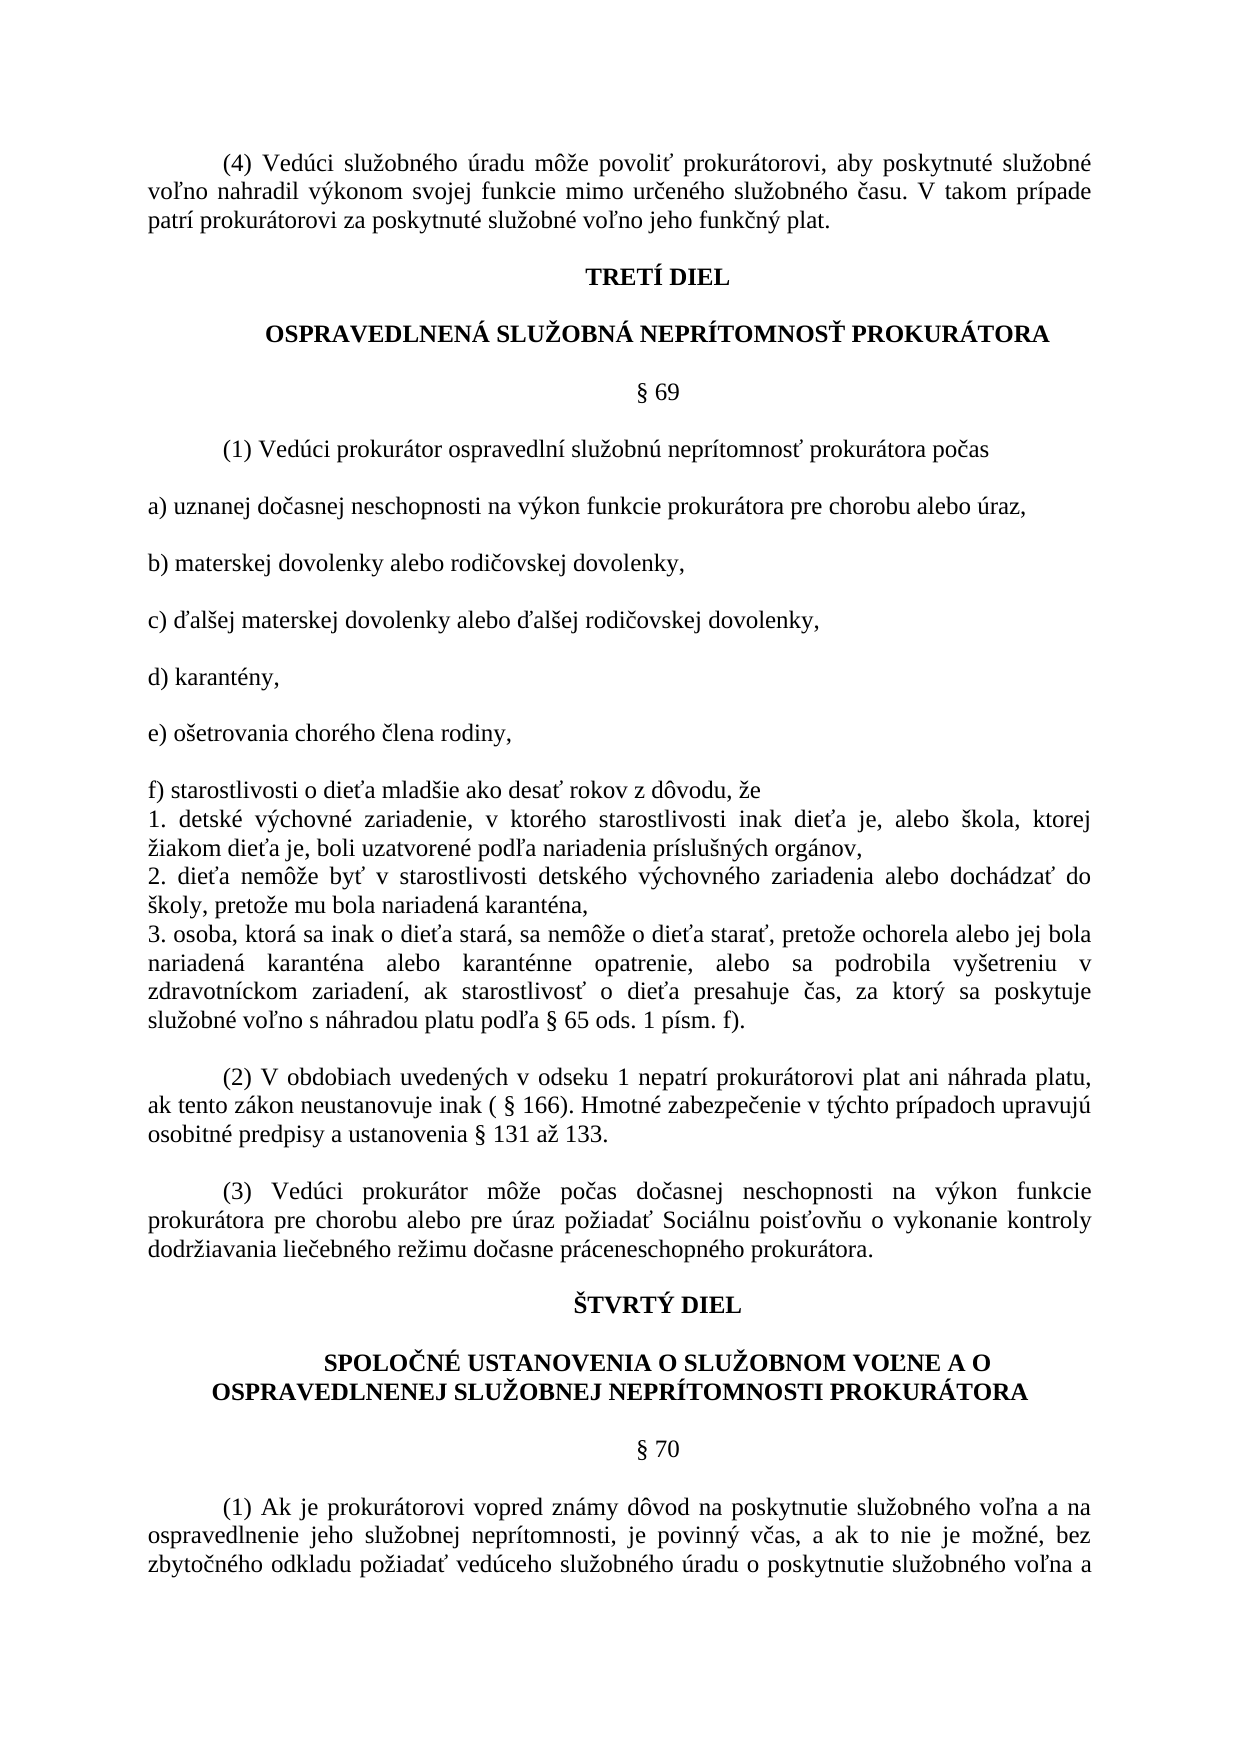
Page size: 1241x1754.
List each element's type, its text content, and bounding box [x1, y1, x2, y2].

text (1) Vedúci prokurátor ospravedlní služobnú neprítomnosť prokurátora počas [148, 434, 1092, 463]
text 2. dieťa nemôže byť v starostlivosti detského výchovného zariadenia alebo dochádzať do školy, pretože mu bola nariadená karanténa, [148, 861, 1092, 919]
text c) ďalšej materskej dovolenky alebo ďalšej rodičovskej dovolenky, [148, 605, 1092, 633]
text a) uznanej dočasnej neschopnosti na výkon funkcie prokurátora pre chorobu alebo úraz, [148, 491, 1092, 520]
text 3. osoba, ktorá sa inak o dieťa stará, sa nemôže o dieťa starať, pretože ochorela alebo jej bola nariadená karanténa alebo karanténne opatrenie, alebo sa podrobila vyšetreniu v zdravotníckom zariadení, ak starostlivosť o dieťa presahuje čas, za ktorý sa poskytuje služobné voľno s náhradou platu podľa § 65 ods. 1 písm. f). [148, 919, 1092, 1034]
text 1. detské výchovné zariadenie, v ktorého starostlivosti inak dieťa je, alebo škola, ktorej žiakom dieťa je, boli uzatvorené podľa nariadenia príslušných orgánov, [148, 804, 1092, 861]
text (2) V obdobiach uvedených v odseku 1 nepatrí prokurátorovi plat ani náhrada platu, ak tento zákon neustanovuje inak ( § 166). Hmotné zabezpečenie v týchto prípadoch upravujú osobitné predpisy a ustanovenia § 131 až 133. [148, 1062, 1092, 1148]
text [148, 1492, 1092, 1578]
text § 69 [148, 377, 1092, 406]
text TRETÍ DIEL [148, 262, 1092, 291]
text e) ošetrovania chorého člena rodiny, [148, 718, 1092, 747]
text § 70 [148, 1434, 1092, 1463]
text (4) Vedúci služobného úradu môže povoliť prokurátorovi, aby poskytnuté služobné voľno nahradil výkonom svojej funkcie mimo určeného služobného času. V takom prípade patrí prokurátorovi za poskytnuté služobné voľno jeho funkčný plat. [148, 148, 1092, 234]
text ŠTVRTÝ DIEL [148, 1290, 1092, 1319]
text (3) Vedúci prokurátor môže počas dočasnej neschopnosti na výkon funkcie prokurátora pre chorobu alebo pre úraz požiadať Sociálnu poisťovňu o vykonanie kontroly dodržiavania liečebného režimu dočasne práceneschopného prokurátora. [148, 1176, 1092, 1262]
text b) materskej dovolenky alebo rodičovskej dovolenky, [148, 548, 1092, 577]
text SPOLOČNÉ USTANOVENIA O SLUŽOBNOM VOĽNE A O OSPRAVEDLNENEJ SLUŽOBNEJ NEPRÍTOMNOSTI PROKURÁTORA [148, 1348, 1092, 1405]
text d) karantény, [148, 662, 1092, 690]
text f) starostlivosti o dieťa mladšie ako desať rokov z dôvodu, že [148, 775, 1092, 804]
text OSPRAVEDLNENÁ SLUŽOBNÁ NEPRÍTOMNOSŤ PROKURÁTORA [148, 319, 1092, 348]
